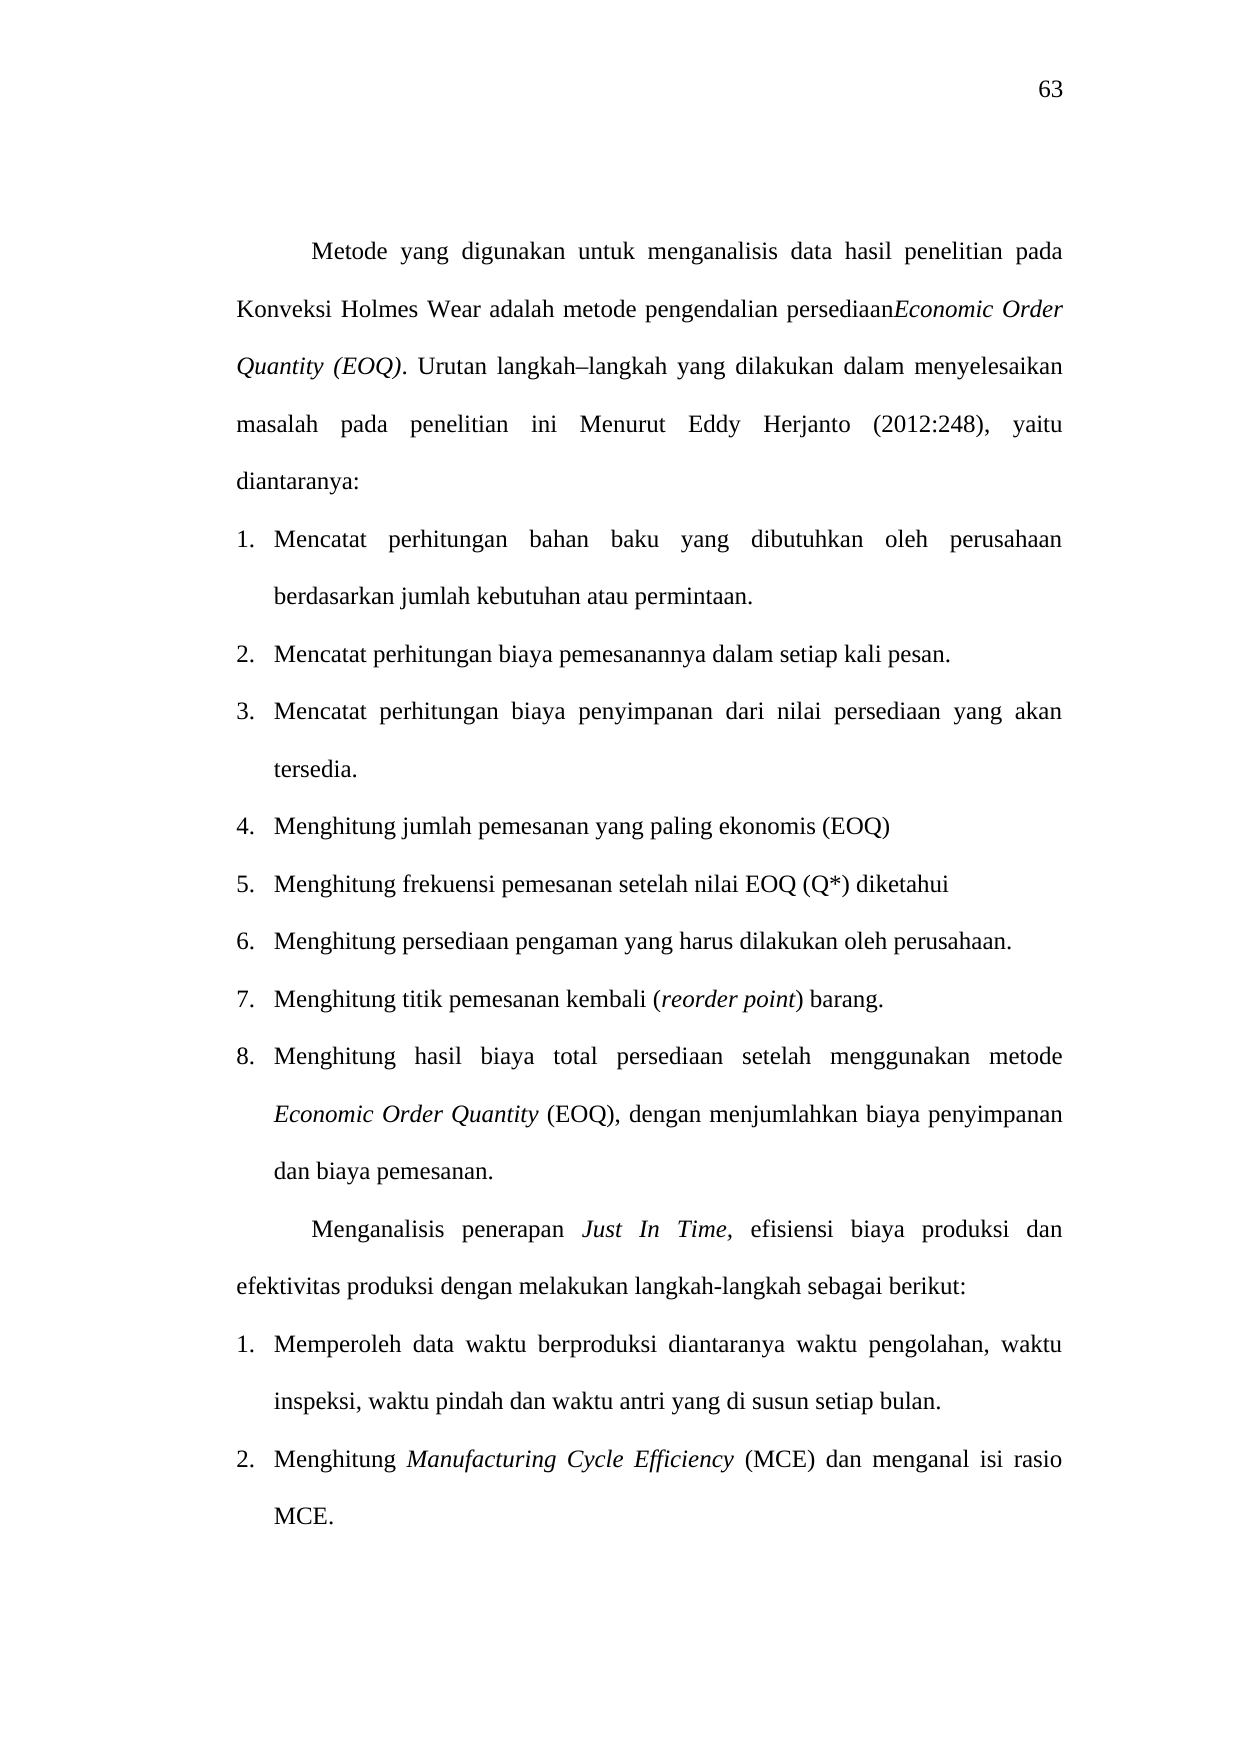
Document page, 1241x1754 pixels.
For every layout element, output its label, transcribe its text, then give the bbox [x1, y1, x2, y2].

list Mencatat perhitungan biaya penyimpanan dari nilai persediaan yang akan tersedia. [236, 696, 1063, 782]
list Menghitung hasil biaya total persediaan setelah menggunakan metode Economic Order Quantity (EOQ), dengan menjumlahkan biaya penyimpanan dan biaya pemesanan. [236, 1041, 1063, 1185]
list Menghitung Manufacturing Cycle Efficiency (MCE) dan menganal isi rasio MCE. [236, 1444, 1063, 1530]
list Menghitung persediaan pengaman yang harus dilakukan oleh perusahaan. [236, 926, 1063, 955]
list Mencatat perhitungan biaya pemesanannya dalam setiap kali pesan. [236, 639, 1063, 667]
list Menghitung jumlah pemesanan yang paling ekonomis (EOQ) [236, 811, 1063, 840]
list Memperoleh data waktu berproduksi diantaranya waktu pengolahan, waktu inspeksi, waktu pindah dan waktu antri yang di susun setiap bulan. [236, 1329, 1063, 1415]
list Menghitung titik pemesanan kembali (reorder point) barang. [236, 984, 1063, 1012]
list Menghitung frekuensi pemesanan setelah nilai EOQ (Q*) diketahui [236, 869, 1063, 897]
text Menganalisis penerapan Just In Time, efisiensi biaya produksi dan efektivitas produksi dengan melakukan langkah-langkah sebagai berikut: [236, 1214, 1063, 1300]
list Mencatat perhitungan bahan baku yang dibutuhkan oleh perusahaan berdasarkan jumlah kebutuhan atau permintaan. [236, 524, 1063, 610]
text Metode yang digunakan untuk menganalisis data hasil penelitian pada Konveksi Holmes Wear adalah metode pengendalian persediaanEconomic Order Quantity (EOQ). Urutan langkah–langkah yang dilakukan dalam menyelesaikan masalah pada penelitian ini Menurut Eddy Herjanto (2012:248), yaitu diantaranya: [236, 236, 1063, 495]
